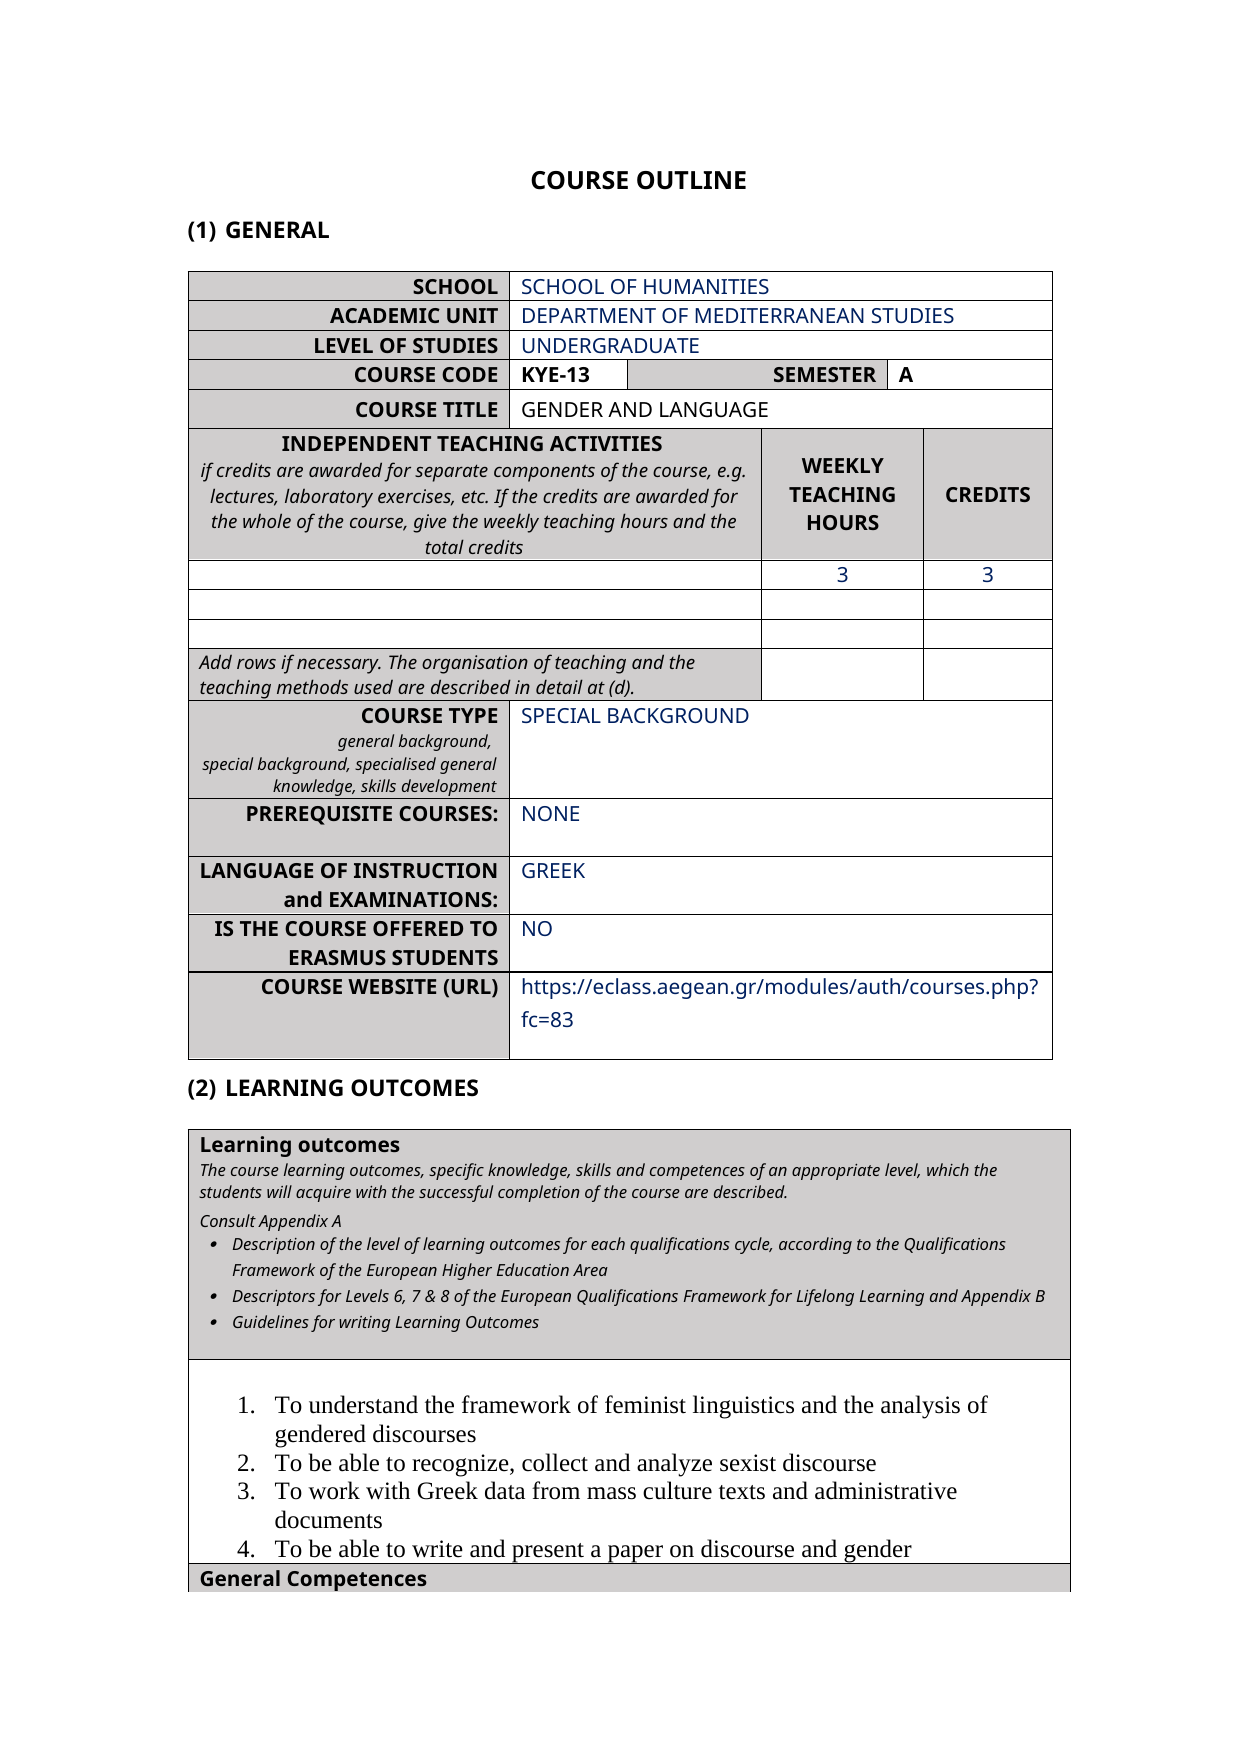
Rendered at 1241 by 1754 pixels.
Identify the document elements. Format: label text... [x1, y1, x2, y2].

table_cell NONE [510, 799, 1052, 856]
table_cell COURSE TITLE [189, 390, 509, 428]
table_cell NO [510, 915, 1052, 971]
table_cell LANGUAGE OF INSTRUCTION and EXAMINATIONS: [189, 857, 509, 913]
table_cell [189, 590, 761, 618]
table_cell The course learning outcomes, specific knowledge, skills and competences of an appropriate level, which the students will acquire with the successful completion of the course are described. Consult Appendix A Description of the level of learning outcomes for each qualifications cycle, according to the Qualifications Framework of the European Higher Education Area Descriptors for Levels 6, 7 & 8 of the European Qualifications Framework for Lifelong Learning and Appendix B Guidelines for writing Learning Outcomes [189, 1158, 1070, 1359]
table_cell INDEPENDENT TEACHING ACTIVITIES if credits are awarded for separate components of the course, e.g. lectures, laboratory exercises, etc. If the credits are awarded for the whole of the course, give the weekly teaching hours and the total credits [189, 429, 761, 559]
table_header SCHOOL [189, 272, 509, 300]
table_cell ACADEMIC UNIT [189, 301, 509, 330]
table_cell [924, 649, 1052, 700]
table_cell COURSE WEBSITE (URL) [189, 973, 509, 1058]
table_cell [189, 561, 761, 589]
table_cell 3 [924, 561, 1052, 589]
table_cell [924, 620, 1052, 648]
table_cell COURSE TYPE general background, special background, specialised general knowledge, skills development [189, 701, 509, 798]
table_cell GREEK [510, 857, 1052, 913]
table_cell Add rows if necessary. The organisation of teaching and the teaching methods used are described in detail at (d). [189, 649, 761, 700]
table_cell SPECIAL BACKGROUND [510, 701, 1052, 798]
table_cell ΚΥΕ-13 [510, 360, 627, 389]
text COURSE OUTLINE [187, 162, 1053, 197]
table_cell CREDITS [924, 429, 1052, 559]
table_cell DEPARTMENT OF MEDITERRANEAN STUDIES [510, 301, 1052, 330]
list GENERAL [187, 214, 1053, 245]
table_cell WEEKLY TEACHING HOURS [762, 429, 923, 559]
table_cell [762, 649, 923, 700]
table_cell https://eclass.aegean.gr/modules/auth/courses.php?fc=83 [510, 973, 1052, 1058]
table_cell [189, 620, 761, 648]
table_cell [762, 590, 923, 618]
table_cell [762, 620, 923, 648]
table_cell To understand the framework of feminist linguistics and the analysis of gendered discourses To be able to recognize, collect and analyze sexist discourse To work with Greek data from mass culture texts and administrative documents To be able to write and present a paper on discourse and gender [189, 1360, 1070, 1563]
table_cell [924, 590, 1052, 618]
table_cell PREREQUISITE COURSES: [189, 799, 509, 856]
table_header Learning outcomes [189, 1130, 1070, 1158]
table_cell LEVEL OF STUDIES [189, 331, 509, 359]
table_cell GENDER AND LANGUAGE [510, 390, 1052, 428]
table_cell 3 [762, 561, 923, 589]
table_header SCHOOL OF HUMANITIES [510, 272, 1052, 300]
table_cell A [888, 360, 1052, 389]
table_cell SEMESTER [628, 360, 887, 389]
table_cell IS THE COURSE OFFERED TO ERASMUS STUDENTS [189, 915, 509, 971]
table_cell General Competences [189, 1564, 1070, 1592]
list LEARNING OUTCOMES [187, 1072, 1053, 1103]
table_cell UNDERGRADUATE [510, 331, 1052, 359]
table_cell COURSE CODE [189, 360, 509, 389]
